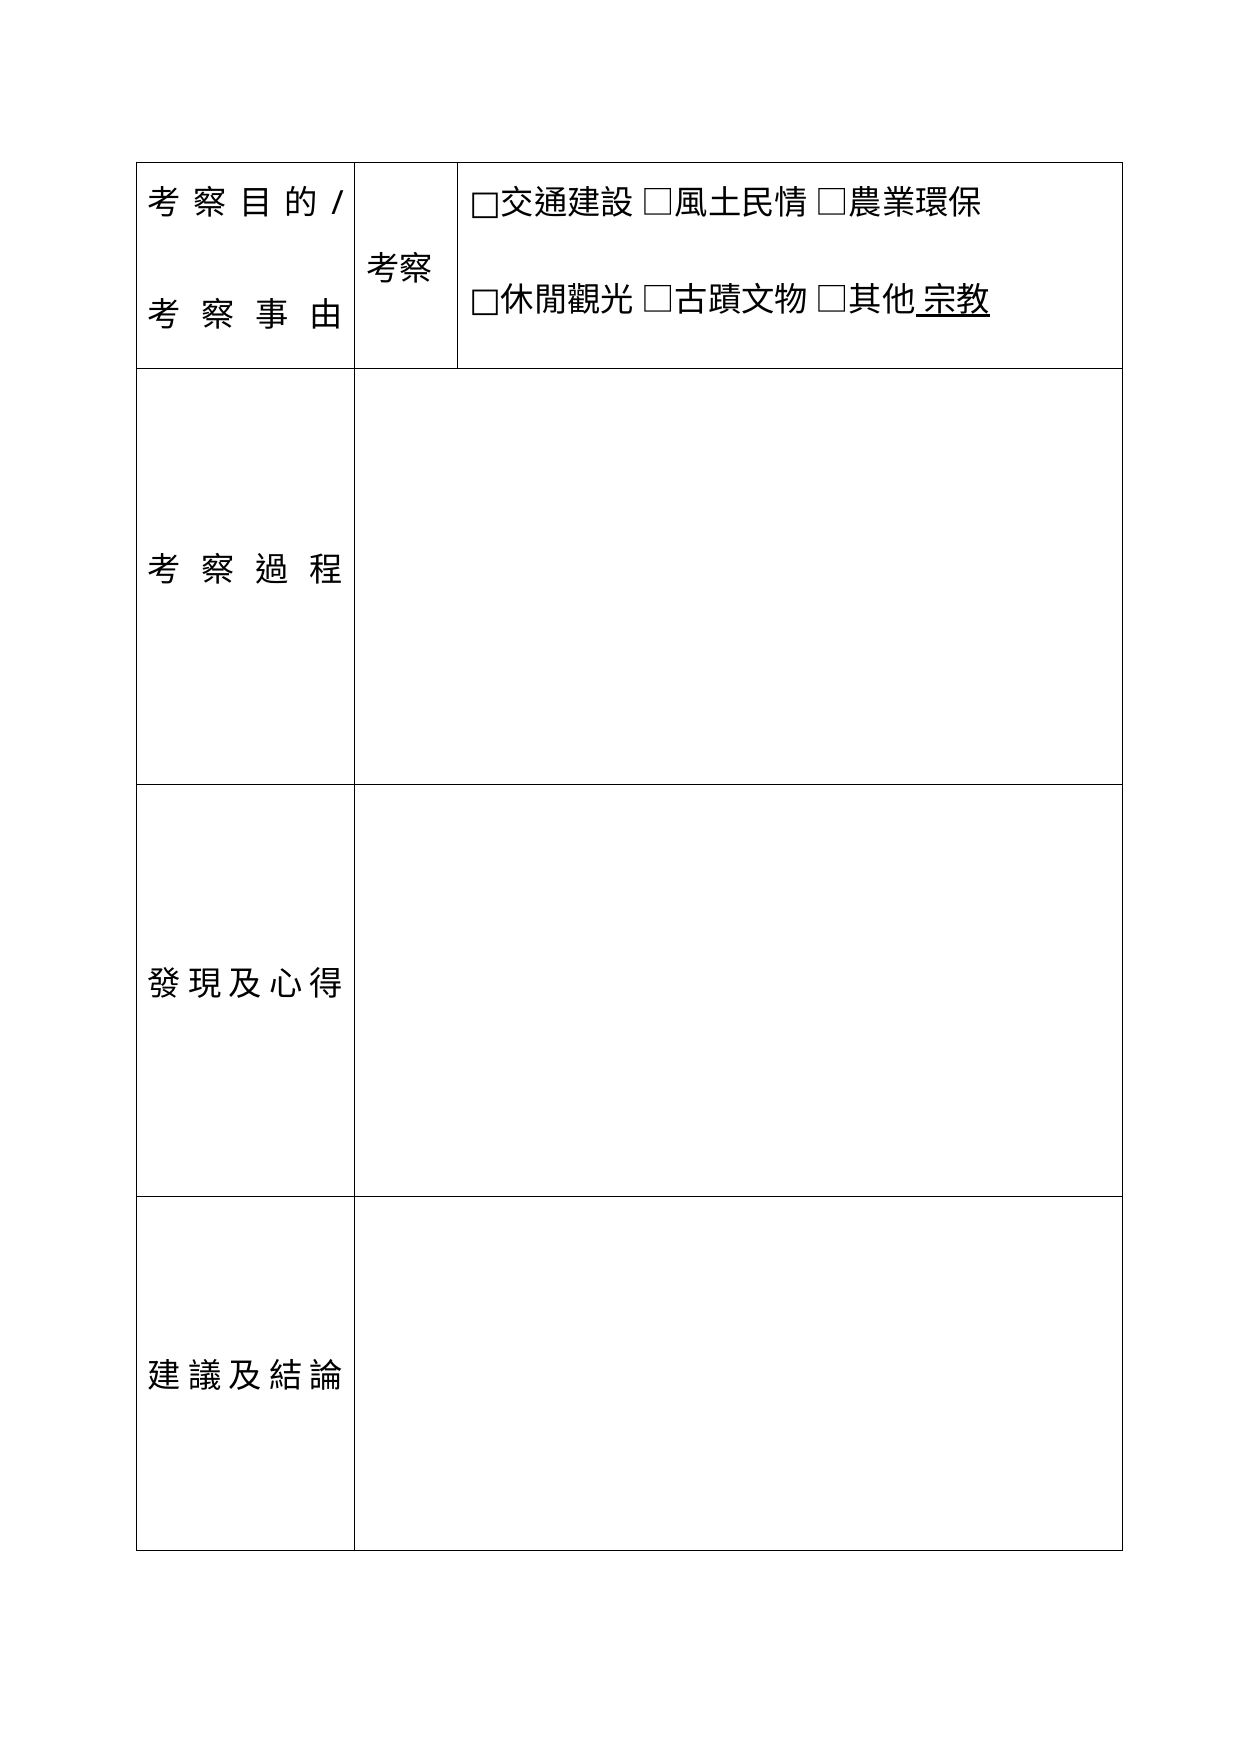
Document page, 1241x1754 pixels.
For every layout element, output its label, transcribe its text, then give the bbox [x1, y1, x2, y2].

table_cell [355, 369, 1122, 784]
table_cell 建議及結論 [137, 1197, 354, 1550]
table_header 考察 [355, 163, 457, 368]
table_cell 考察過程 [137, 369, 354, 784]
table_header □交通建設 □風土民情 □農業環保 □休閒觀光 □古蹟文物 □其他 宗教 [458, 163, 1122, 368]
table_cell [355, 785, 1122, 1196]
table_cell [355, 1197, 1122, 1550]
table_cell 發現及心得 [137, 785, 354, 1196]
table_header 考察目的/ 考察事由 [137, 163, 354, 368]
